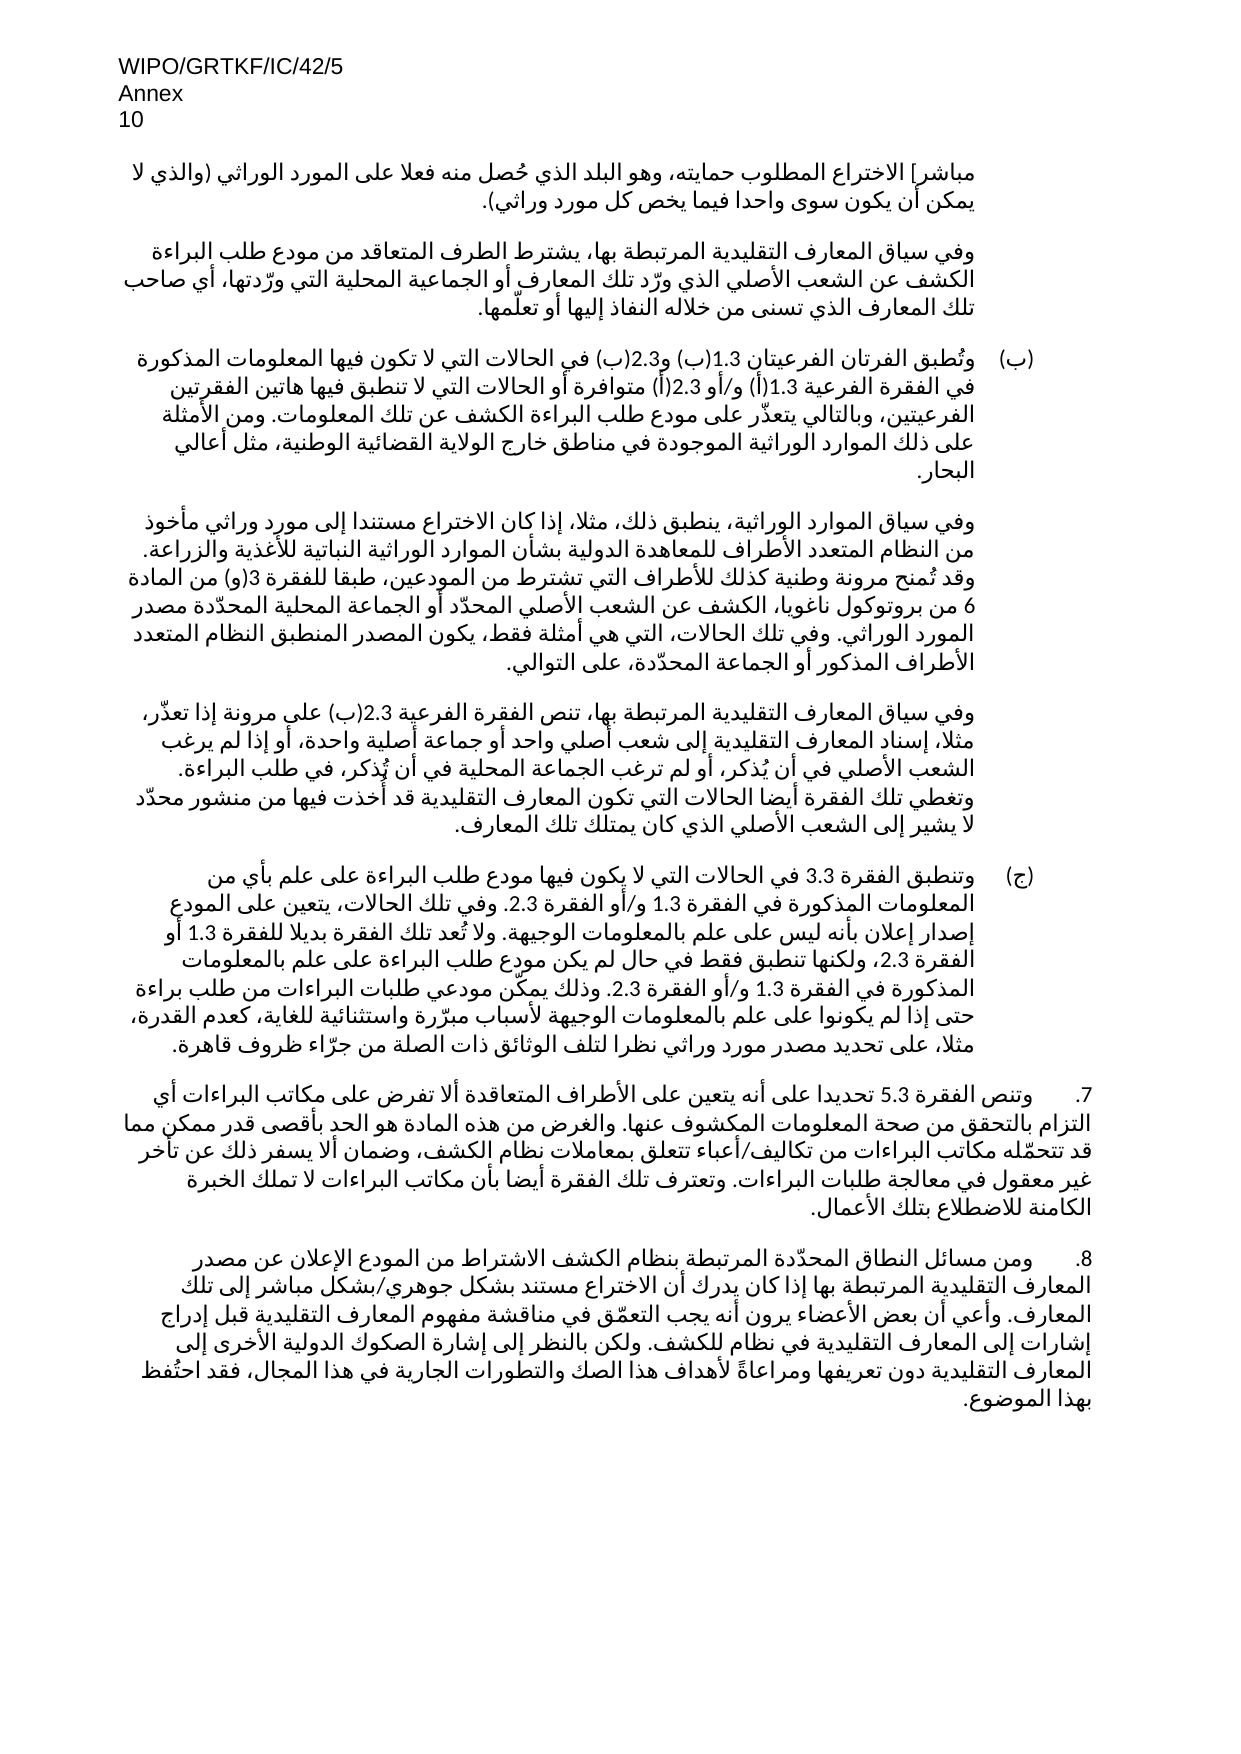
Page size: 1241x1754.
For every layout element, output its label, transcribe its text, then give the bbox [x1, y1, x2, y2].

text وفي سياق المعارف التقليدية المرتبطة بها، يشترط الطرف المتعاقد من مودع طلب البراءة الكشف عن الشعب الأصلي الذي ورّد تلك المعارف أو الجماعية المحلية التي ورّدتها، أي صاحب تلك المعارف الذي تسنى من خلاله النفاذ إليها أو تعلّمها. [118, 237, 976, 322]
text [118, 158, 976, 214]
text 7. وتنص الفقرة 5.3 تحديدا على أنه يتعين على الأطراف المتعاقدة ألا تفرض على مكاتب البراءات أي التزام بالتحقق من صحة المعلومات المكشوف عنها. والغرض من هذه المادة هو الحد بأقصى قدر ممكن مما قد تتحمّله مكاتب البراءات من تكاليف/أعباء تتعلق بمعاملات نظام الكشف، وضمان ألا يسفر ذلك عن تأخر غير معقول في معالجة طلبات البراءات. وتعترف تلك الفقرة أيضا بأن مكاتب البراءات لا تملك الخبرة الكامنة للاضطلاع بتلك الأعمال. [118, 1081, 1092, 1221]
text (ب) وتُطبق الفرتان الفرعيتان 1.3(ب) و2.3(ب) في الحالات التي لا تكون فيها المعلومات المذكورة في الفقرة الفرعية 1.3(أ) و/أو 2.3(أ) متوافرة أو الحالات التي لا تنطبق فيها هاتين الفقرتين الفرعيتين، وبالتالي يتعذّر على مودع طلب البراءة الكشف عن تلك المعلومات. ومن الأمثلة على ذلك الموارد الوراثية الموجودة في مناطق خارج الولاية القضائية الوطنية، مثل أعالي البحار. [118, 344, 1034, 484]
text وفي سياق الموارد الوراثية، ينطبق ذلك، مثلا، إذا كان الاختراع مستندا إلى مورد وراثي مأخوذ من النظام المتعدد الأطراف للمعاهدة الدولية بشأن الموارد الوراثية النباتية للأغذية والزراعة. وقد تُمنح مرونة وطنية كذلك للأطراف التي تشترط من المودعين، طبقا للفقرة 3(و) من المادة 6 من بروتوكول ناغويا، الكشف عن الشعب الأصلي المحدّد أو الجماعة المحلية المحدّدة مصدر المورد الوراثي. وفي تلك الحالات، التي هي أمثلة فقط، يكون المصدر المنطبق النظام المتعدد الأطراف المذكور أو الجماعة المحدّدة، على التوالي. [118, 507, 976, 676]
text (ج) وتنطبق الفقرة 3.3 في الحالات التي لا يكون فيها مودع طلب البراءة على علم بأي من المعلومات المذكورة في الفقرة 1.3 و/أو الفقرة 2.3. وفي تلك الحالات، يتعين على المودع إصدار إعلان بأنه ليس على علم بالمعلومات الوجيهة. ولا تُعد تلك الفقرة بديلا للفقرة 1.3 أو الفقرة 2.3، ولكنها تنطبق فقط في حال لم يكن مودع طلب البراءة على علم بالمعلومات المذكورة في الفقرة 1.3 و/أو الفقرة 2.3. وذلك يمكّن مودعي طلبات البراءات من طلب براءة حتى إذا لم يكونوا على علم بالمعلومات الوجيهة لأسباب مبرّرة واستثنائية للغاية، كعدم القدرة، مثلا، على تحديد مصدر مورد وراثي نظرا لتلف الوثائق ذات الصلة من جرّاء ظروف قاهرة. [118, 862, 1034, 1058]
text 8. ومن مسائل النطاق المحدّدة المرتبطة بنظام الكشف الاشتراط من المودع الإعلان عن مصدر المعارف التقليدية المرتبطة بها إذا كان يدرك أن الاختراع مستند بشكل جوهري/بشكل مباشر إلى تلك المعارف. وأعي أن بعض الأعضاء يرون أنه يجب التعمّق في مناقشة مفهوم المعارف التقليدية قبل إدراج إشارات إلى المعارف التقليدية في نظام للكشف. ولكن بالنظر إلى إشارة الصكوك الدولية الأخرى إلى المعارف التقليدية دون تعريفها ومراعاةً لأهداف هذا الصك والتطورات الجارية في هذا المجال، فقد احتُفظ بهذا الموضوع. [118, 1244, 1092, 1412]
text وفي سياق المعارف التقليدية المرتبطة بها، تنص الفقرة الفرعية 2.3(ب) على مرونة إذا تعذّر، مثلا، إسناد المعارف التقليدية إلى شعب أصلي واحد أو جماعة أصلية واحدة، أو إذا لم يرغب الشعب الأصلي في أن يُذكر، أو لم ترغب الجماعة المحلية في أن تُذكر، في طلب البراءة. وتغطي تلك الفقرة أيضا الحالات التي تكون المعارف التقليدية قد أُخذت فيها من منشور محدّد لا يشير إلى الشعب الأصلي الذي كان يمتلك تلك المعارف. [118, 698, 976, 839]
